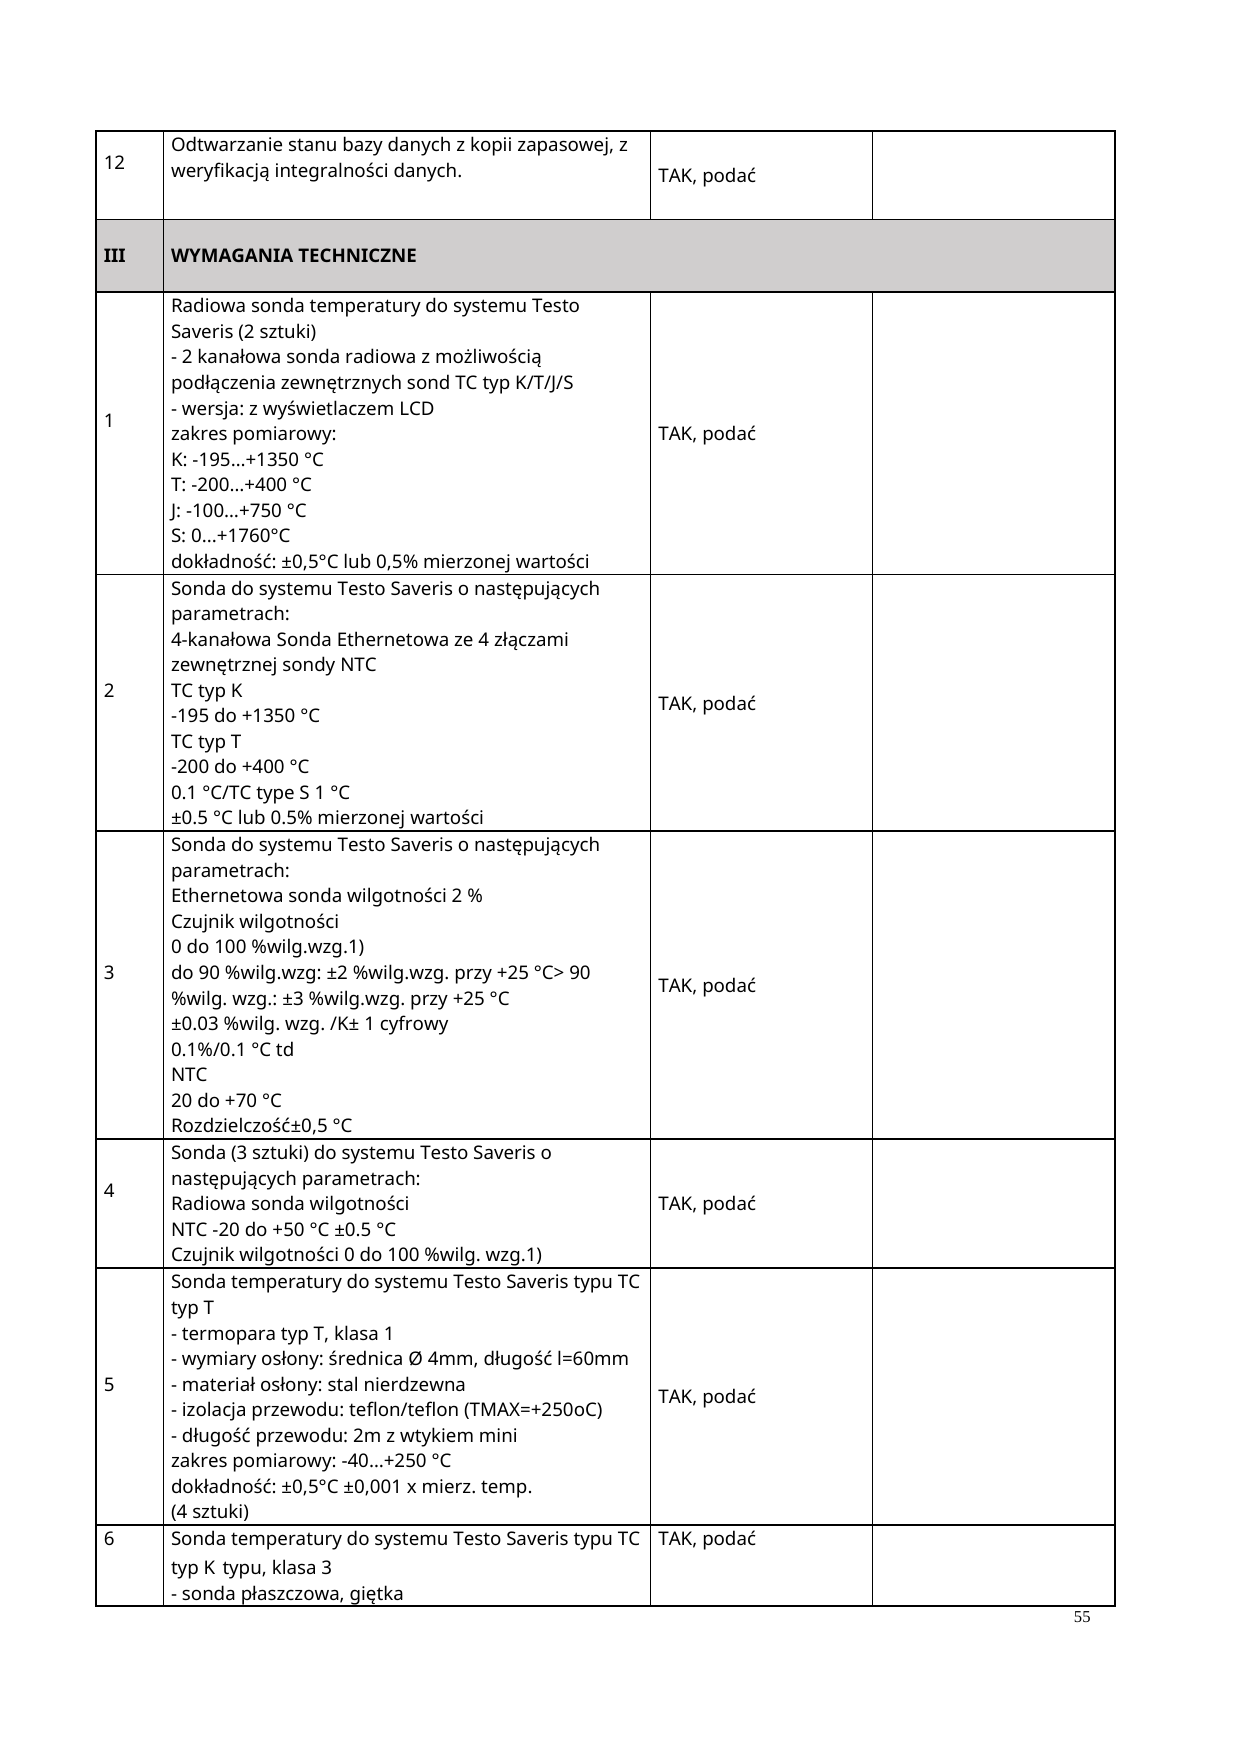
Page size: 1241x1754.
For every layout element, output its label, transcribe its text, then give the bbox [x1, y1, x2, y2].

table_cell [873, 832, 1114, 1138]
table_cell [873, 1526, 1114, 1605]
table_cell WYMAGANIA TECHNICZNE [164, 220, 1114, 291]
table_cell [873, 575, 1114, 830]
table_cell TAK, podać [651, 1269, 872, 1524]
table_cell [873, 132, 1114, 218]
table_cell [873, 1269, 1114, 1524]
table_cell [97, 132, 163, 218]
table_cell [97, 832, 163, 1138]
table_cell Sonda temperatury do systemu Testo Saveris typu TC typ T - termopara typ T, klasa 1 - wymiary osłony: średnica Ø 4mm, długość l=60mm - materiał osłony: stal nierdzewna - izolacja przewodu: teflon/teflon (TMAX=+250oC) - długość przewodu: 2m z wtykiem mini zakres pomiarowy: -40…+250 °C dokładność: ±0,5°C ±0,001 x mierz. temp. (4 sztuki) [164, 1269, 650, 1524]
table_cell Sonda do systemu Testo Saveris o następujących parametrach: 4-kanałowa Sonda Ethernetowa ze 4 złączami zewnętrznej sondy NTC TC typ K -195 do +1350 °C TC typ T -200 do +400 °C 0.1 °C/TC type S 1 °C ±0.5 °C lub 0.5% mierzonej wartości [164, 575, 650, 830]
table_cell Odtwarzanie stanu bazy danych z kopii zapasowej, z weryfikacją integralności danych. [164, 132, 650, 218]
table_cell Sonda (3 sztuki) do systemu Testo Saveris o następujących parametrach: Radiowa sonda wilgotności NTC -20 do +50 °C ±0.5 °C Czujnik wilgotności 0 do 100 %wilg. wzg.1) [164, 1140, 650, 1267]
table_cell [97, 1269, 163, 1524]
table_cell TAK, podać [651, 132, 872, 218]
table_cell [873, 1140, 1114, 1267]
table_cell [97, 1526, 163, 1605]
table_cell TAK, podać [651, 1140, 872, 1267]
table_cell TAK, podać [651, 832, 872, 1138]
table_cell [164, 1526, 650, 1605]
table_cell TAK, podać [651, 575, 872, 830]
table_cell [97, 575, 163, 830]
table_cell Sonda do systemu Testo Saveris o następujących parametrach: Ethernetowa sonda wilgotności 2 % Czujnik wilgotności 0 do 100 %wilg.wzg.1) do 90 %wilg.wzg: ±2 %wilg.wzg. przy +25 °C> 90 %wilg. wzg.: ±3 %wilg.wzg. przy +25 °C ±0.03 %wilg. wzg. /K± 1 cyfrowy 0.1%/0.1 °C td NTC 20 do +70 °C Rozdzielczość±0,5 °C [164, 832, 650, 1138]
table_cell [97, 293, 163, 573]
table_cell TAK, podać [651, 1526, 872, 1605]
table_cell III [97, 220, 163, 291]
table_cell [97, 1140, 163, 1267]
table_cell TAK, podać [651, 293, 872, 573]
table_cell Radiowa sonda temperatury do systemu Testo Saveris (2 sztuki) - 2 kanałowa sonda radiowa z możliwością podłączenia zewnętrznych sond TC typ K/T/J/S - wersja: z wyświetlaczem LCD zakres pomiarowy: K: -195…+1350 °C T: -200…+400 °C J: -100…+750 °C S: 0...+1760°C dokładność: ±0,5°C lub 0,5% mierzonej wartości [164, 293, 650, 573]
table_cell [873, 293, 1114, 573]
